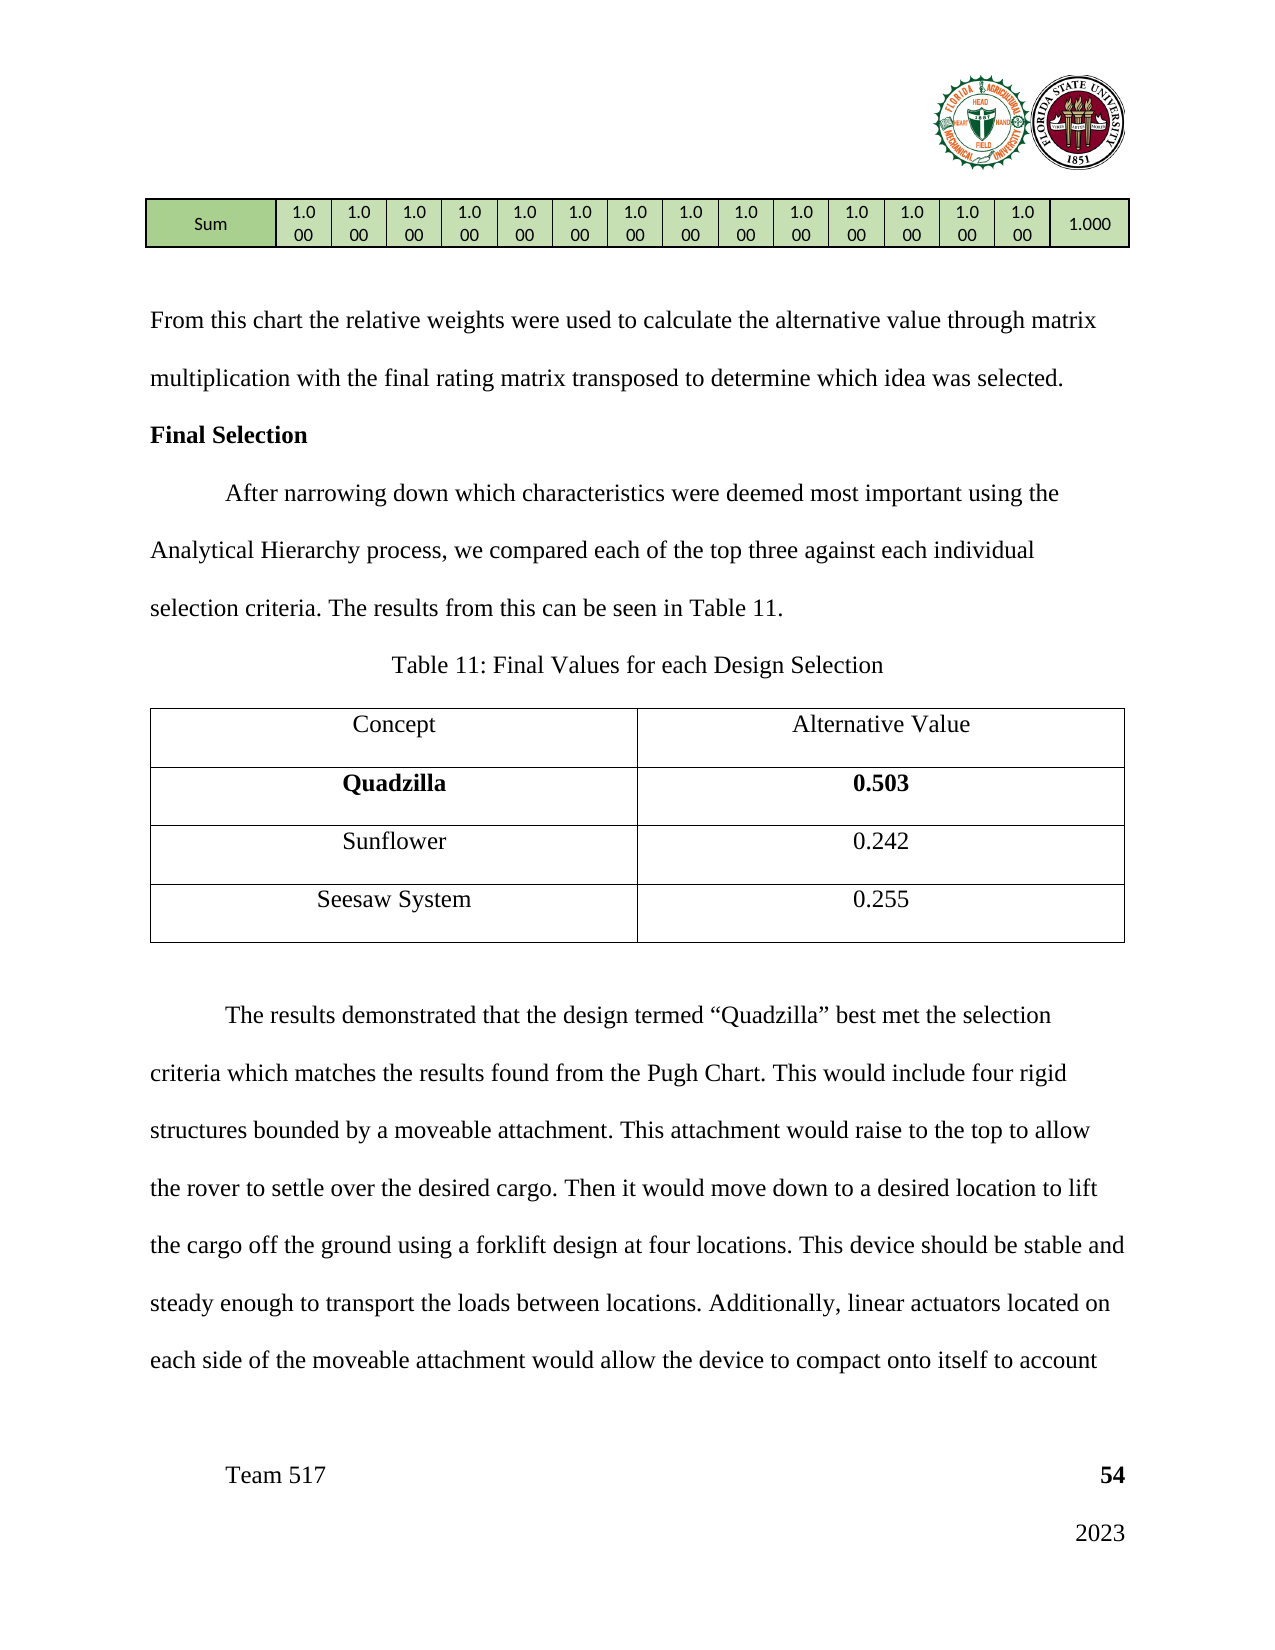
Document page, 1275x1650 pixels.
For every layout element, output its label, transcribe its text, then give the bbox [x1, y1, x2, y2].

table_cell 0.255 [638, 885, 1124, 942]
table_cell 0.503 [638, 768, 1124, 825]
text Table 11: Final Values for each Design Selection [150, 651, 1125, 679]
table_cell 0.242 [638, 826, 1124, 883]
table_cell 1.000 [332, 200, 386, 246]
table_cell 1.000 [940, 200, 994, 246]
table_cell Sum [147, 200, 275, 246]
table_cell 1.000 [885, 200, 939, 246]
table_cell 1.000 [663, 200, 718, 246]
table_cell 1.000 [829, 200, 884, 246]
table_cell 1.000 [995, 200, 1049, 246]
table_cell Sunflower [151, 826, 637, 883]
table_cell 1.000 [553, 200, 607, 246]
table_cell 1.000 [498, 200, 552, 246]
text Final Selection [150, 421, 1125, 449]
table_cell 1.000 [719, 200, 773, 246]
table_cell Seesaw System [151, 885, 637, 942]
table_cell 1.000 [387, 200, 441, 246]
text After narrowing down which characteristics were deemed most important using the Analytical Hierarchy process, we compared each of the top three against each individual selection criteria. The results from this can be seen in Table 11. [150, 478, 1125, 622]
table_cell 1.000 [774, 200, 828, 246]
table_cell 1.000 [608, 200, 662, 246]
table_cell 1.000 [442, 200, 497, 246]
table_cell 1.000 [1051, 200, 1128, 246]
table_cell 1.000 [277, 200, 331, 246]
table_header Alternative Value [638, 709, 1124, 767]
picture [933, 75, 1125, 170]
text From this chart the relative weights were used to calculate the alternative value through matrix multiplication with the final rating matrix transposed to determine which idea was selected. [150, 306, 1125, 392]
table_header Concept [151, 709, 637, 767]
table_cell Quadzilla [151, 768, 637, 825]
